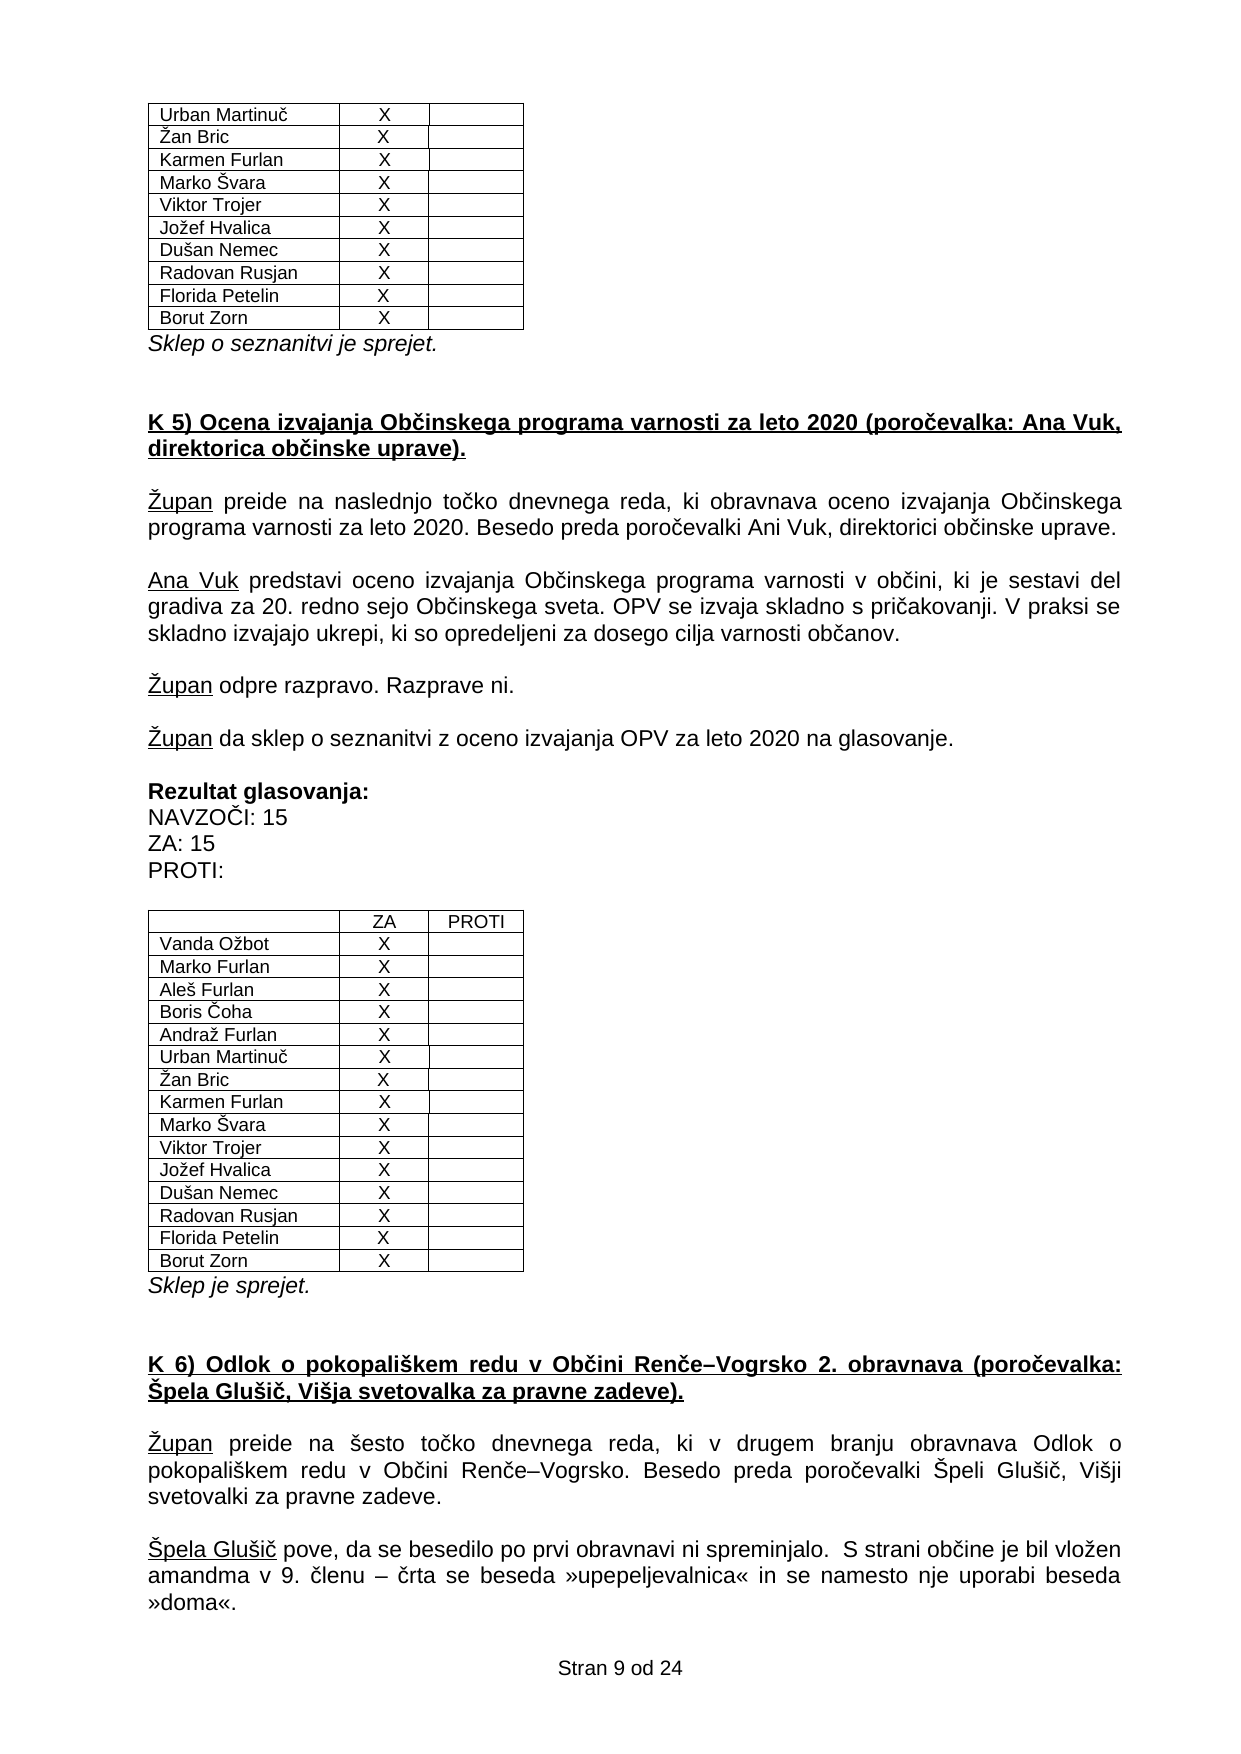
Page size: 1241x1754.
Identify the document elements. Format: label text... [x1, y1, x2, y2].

table_cell [429, 239, 523, 261]
table_cell [429, 1182, 523, 1203]
table_cell Karmen Furlan [149, 1091, 339, 1113]
table_header ZA [340, 911, 428, 932]
text PROTI: [148, 857, 1122, 883]
table_cell X [340, 933, 428, 955]
table_cell X [340, 285, 428, 306]
text Župan da sklep o seznanitvi z oceno izvajanja OPV za leto 2020 na glasovanje. [148, 725, 1122, 751]
table_cell X [340, 1159, 428, 1181]
table_cell Boris Čoha [149, 1001, 339, 1022]
table_cell Urban Martinuč [149, 104, 339, 125]
table_cell [429, 262, 523, 283]
table_cell [429, 1024, 523, 1045]
table_cell Karmen Furlan [149, 149, 339, 170]
table_cell Aleš Furlan [149, 978, 339, 1000]
table_cell [430, 104, 523, 125]
table_cell X [340, 239, 428, 261]
table_cell X [340, 126, 428, 148]
table_cell X [340, 1001, 428, 1022]
table_cell Dušan Nemec [149, 1182, 339, 1203]
table_cell [429, 1204, 523, 1226]
table_cell [429, 1114, 523, 1136]
text ZA: 15 [148, 830, 1122, 857]
text K 5) Ocena izvajanja Občinskega programa varnosti za leto 2020 (poročevalka: Ana Vuk, direktorica občinske uprave). [148, 433, 1122, 461]
table_cell X [340, 104, 429, 125]
text Špela Glušič pove, da se besedilo po prvi obravnavi ni spreminjalo. S strani občine je bil vložen amandma v 9. členu – črta se beseda »upepeljevalnica« in se namesto nje uporabi beseda »doma«. [148, 1536, 1122, 1615]
table_cell X [340, 1250, 428, 1271]
table_cell Dušan Nemec [149, 239, 339, 261]
table_cell X [340, 1137, 428, 1158]
table_cell Marko Furlan [149, 956, 339, 977]
table_cell Jožef Hvalica [149, 1159, 339, 1181]
table_cell [429, 194, 523, 216]
text Ana Vuk predstavi oceno izvajanja Občinskega programa varnosti v občini, ki je sestavi del gradiva za 20. redno sejo Občinskega sveta. OPV se izvaja skladno s pričakovanji. V praksi se skladno izvajajo ukrepi, ki so opredeljeni za dosego cilja varnosti občanov. [148, 567, 1122, 646]
table_cell Žan Bric [149, 1069, 339, 1090]
table_cell [429, 1137, 523, 1158]
table_cell X [340, 978, 428, 1000]
table_cell [429, 1227, 523, 1248]
table_cell X [340, 1046, 429, 1068]
table_cell Radovan Rusjan [149, 262, 339, 283]
table_cell Jožef Hvalica [149, 217, 339, 238]
table_cell [429, 933, 523, 955]
table_cell Vanda Ožbot [149, 933, 339, 955]
text Župan odpre razpravo. Razprave ni. [148, 672, 1122, 699]
table_cell Borut Zorn [149, 1250, 339, 1271]
table_cell [429, 171, 523, 193]
text K 5) Ocena izvajanja Občinskega programa varnosti za leto 2020 (poročevalka: Ana Vuk, direktorica občinske uprave). [148, 409, 1122, 431]
table_cell Andraž Furlan [149, 1024, 339, 1045]
table_cell [429, 1250, 523, 1271]
text Župan preide na šesto točko dnevnega reda, ki v drugem branju obravnava Odlok o pokopališkem redu v Občini Renče–Vogrsko. Besedo preda poročevalki Špeli Glušič, Višji svetovalki za pravne zadeve. [148, 1430, 1122, 1509]
table_cell Marko Švara [149, 171, 339, 193]
table_cell [429, 978, 523, 1000]
table_header PROTI [429, 911, 523, 932]
table_cell X [340, 956, 428, 977]
text Sklep je sprejet. [148, 1272, 1122, 1298]
table_cell X [340, 1114, 428, 1136]
text K 6) Odlok o pokopališkem redu v Občini Renče–Vogrsko 2. obravnava (poročevalka: Špela Glušič, Višja svetovalka za pravne zadeve). [148, 1375, 1122, 1404]
table_cell [430, 1046, 523, 1068]
table_cell [430, 1091, 523, 1113]
table_cell X [340, 1091, 429, 1113]
table_cell Urban Martinuč [149, 1046, 339, 1068]
text Sklep o seznanitvi je sprejet. [148, 330, 1122, 356]
table_cell [429, 126, 523, 148]
table_cell Borut Zorn [149, 307, 339, 329]
table_cell [429, 217, 523, 238]
table_cell X [340, 171, 428, 193]
table_header [149, 911, 339, 932]
table_cell X [340, 1069, 428, 1090]
table_cell [429, 1069, 523, 1090]
table_cell X [340, 149, 429, 170]
table_cell [430, 149, 523, 170]
table_cell X [340, 1024, 428, 1045]
text K 6) Odlok o pokopališkem redu v Občini Renče–Vogrsko 2. obravnava (poročevalka: Špela Glušič, Višja svetovalka za pravne zadeve). [148, 1351, 1122, 1374]
table_cell Viktor Trojer [149, 194, 339, 216]
table_cell Žan Bric [149, 126, 339, 148]
table_cell X [340, 262, 428, 283]
table_cell [429, 285, 523, 306]
table_cell X [340, 217, 428, 238]
table_cell X [340, 194, 428, 216]
table_cell Viktor Trojer [149, 1137, 339, 1158]
table_cell [429, 1001, 523, 1022]
table_cell Radovan Rusjan [149, 1204, 339, 1226]
table_cell X [340, 307, 428, 329]
table_cell [429, 307, 523, 329]
table_cell Marko Švara [149, 1114, 339, 1136]
table_cell [429, 956, 523, 977]
text Župan preide na naslednjo točko dnevnega reda, ki obravnava oceno izvajanja Občinskega programa varnosti za leto 2020. Besedo preda poročevalki Ani Vuk, direktorici občinske uprave. [148, 488, 1122, 541]
text NAVZOČI: 15 [148, 804, 1122, 830]
table_cell X [340, 1227, 428, 1248]
table_cell X [340, 1204, 428, 1226]
table_cell Florida Petelin [149, 1227, 339, 1248]
text Rezultat glasovanja: [148, 778, 1122, 804]
table_cell [429, 1159, 523, 1181]
table_cell X [340, 1182, 428, 1203]
table_cell Florida Petelin [149, 285, 339, 306]
